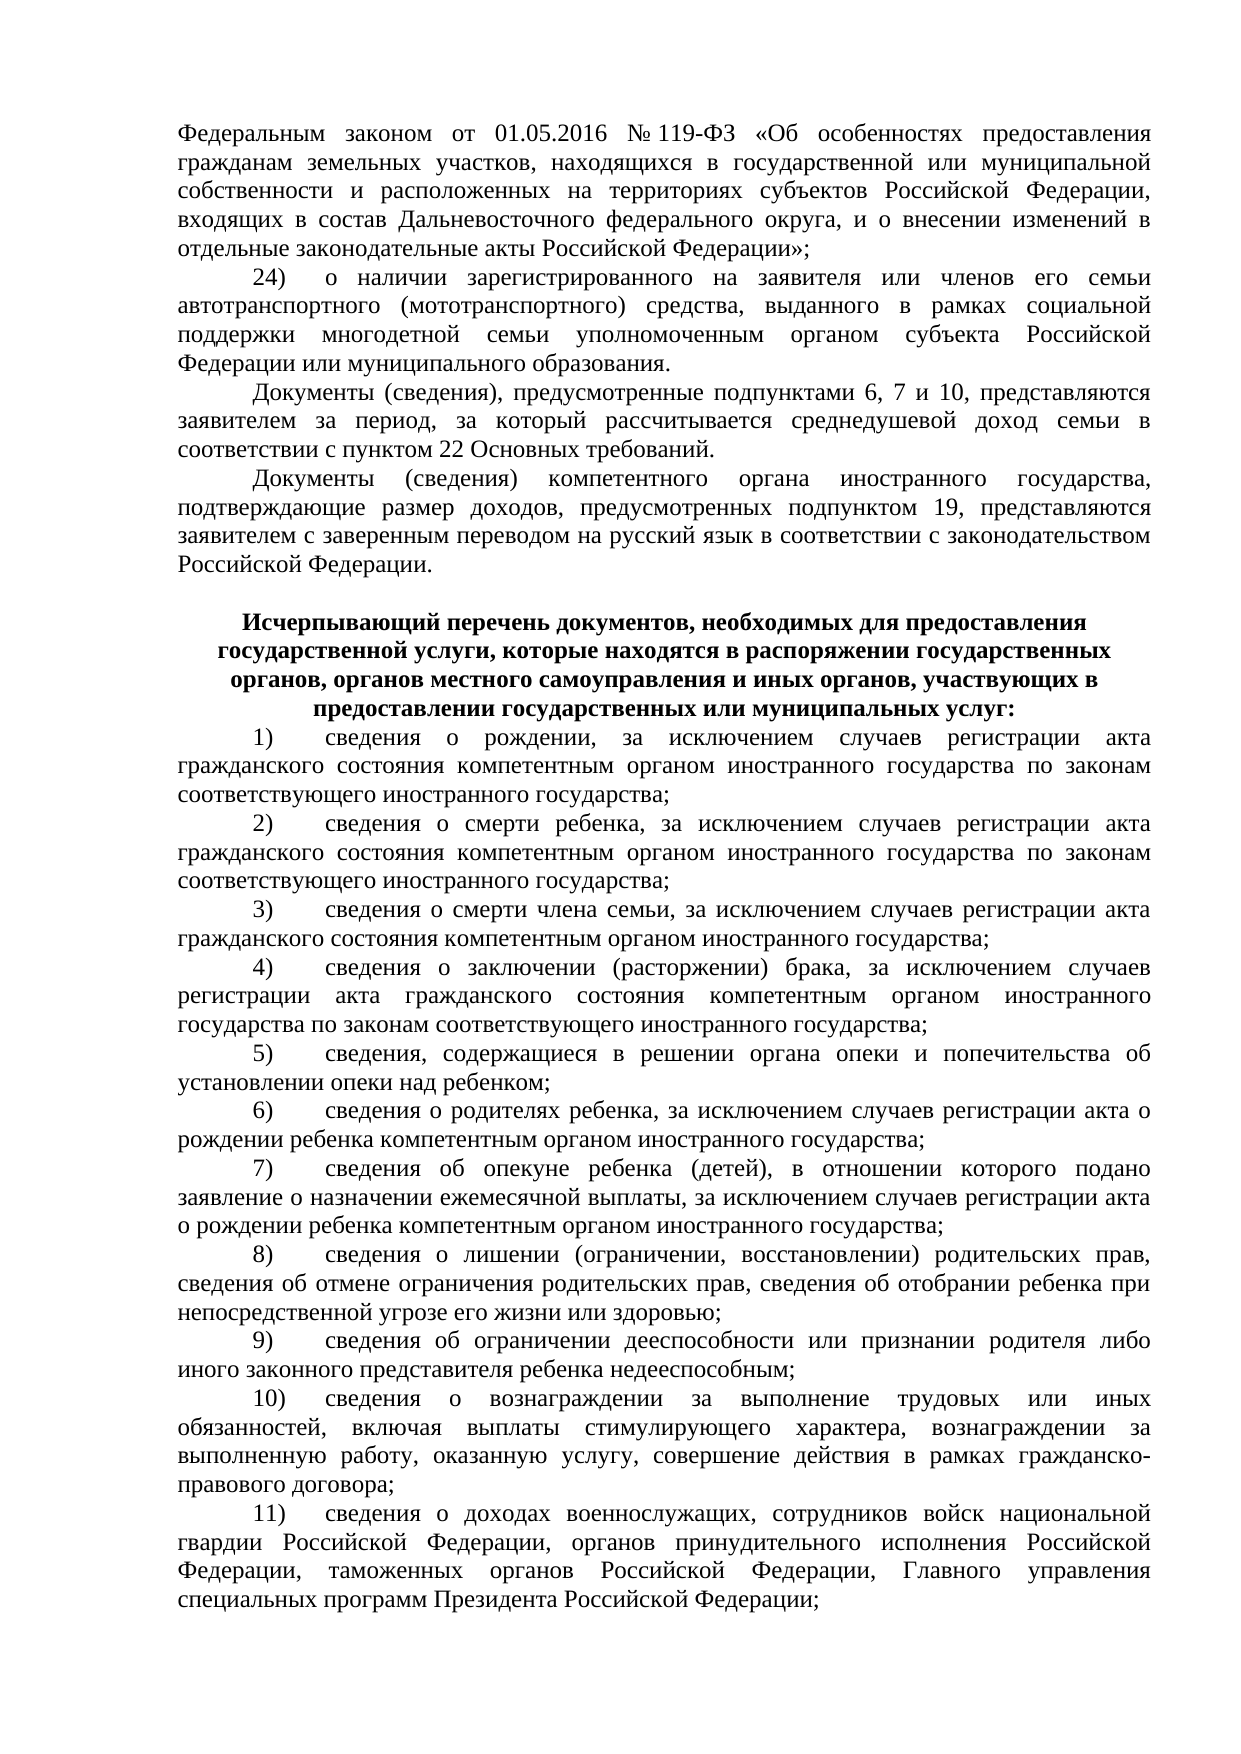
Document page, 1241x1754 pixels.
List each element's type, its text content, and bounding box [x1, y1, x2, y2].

text 6) сведения о родителях ребенка, за исключением случаев регистрации акта о рождении ребенка компетентным органом иностранного государства; [177, 1096, 1152, 1153]
text Документы (сведения), предусмотренные подпунктами 6, 7 и 10, представляются заявителем за период, за который рассчитывается среднедушевой доход семьи в соответствии с пунктом 22 Основных требований. [177, 377, 1152, 463]
text 9) сведения об ограничении дееспособности или признании родителя либо иного законного представителя ребенка недееспособным; [177, 1326, 1152, 1383]
text 5) сведения, содержащиеся в решении органа опеки и попечительства об установлении опеки над ребенком; [177, 1038, 1152, 1096]
text 4) сведения о заключении (расторжении) брака, за исключением случаев регистрации акта гражданского состояния компетентным органом иностранного государства по законам соответствующего иностранного государства; [177, 952, 1152, 1038]
text 7) сведения об опекуне ребенка (детей), в отношении которого подано заявление о назначении ежемесячной выплаты, за исключением случаев регистрации акта о рождении ребенка компетентным органом иностранного государства; [177, 1153, 1152, 1239]
text Документы (сведения) компетентного органа иностранного государства, подтверждающие размер доходов, предусмотренных подпунктом 19, представляются заявителем с заверенным переводом на русский язык в соответствии с законодательством Российской Федерации. [177, 463, 1152, 578]
text 10) сведения о вознаграждении за выполнение трудовых или иных обязанностей, включая выплаты стимулирующего характера, вознаграждении за выполненную работу, оказанную услугу, совершение действия в рамках гражданско-правового договора; [177, 1383, 1152, 1498]
text 11) сведения о доходах военнослужащих, сотрудников войск национальной гвардии Российской Федерации, органов принудительного исполнения Российской Федерации, таможенных органов Российской Федерации, Главного управления специальных программ Президента Российской Федерации; [177, 1498, 1152, 1613]
text 8) сведения о лишении (ограничении, восстановлении) родительских прав, сведения об отмене ограничения родительских прав, сведения об отобрании ребенка при непосредственной угрозе его жизни или здоровью; [177, 1239, 1152, 1326]
text 2) сведения о смерти ребенка, за исключением случаев регистрации акта гражданского состояния компетентным органом иностранного государства по законам соответствующего иностранного государства; [177, 808, 1152, 894]
text 24) о наличии зарегистрированного на заявителя или членов его семьи автотранспортного (мототранспортного) средства, выданного в рамках социальной поддержки многодетной семьи уполномоченным органом субъекта Российской Федерации или муниципального образования. [177, 262, 1152, 377]
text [177, 118, 1152, 262]
text 1) сведения о рождении, за исключением случаев регистрации акта гражданского состояния компетентным органом иностранного государства по законам соответствующего иностранного государства; [177, 722, 1152, 808]
text 3) сведения о смерти члена семьи, за исключением случаев регистрации акта гражданского состояния компетентным органом иностранного государства; [177, 894, 1152, 952]
text Исчерпывающий перечень документов, необходимых для предоставления государственной услуги, которые находятся в распоряжении государственных органов, органов местного самоуправления и иных органов, участвующих в предоставлении государственных или муниципальных услуг: [177, 607, 1152, 722]
